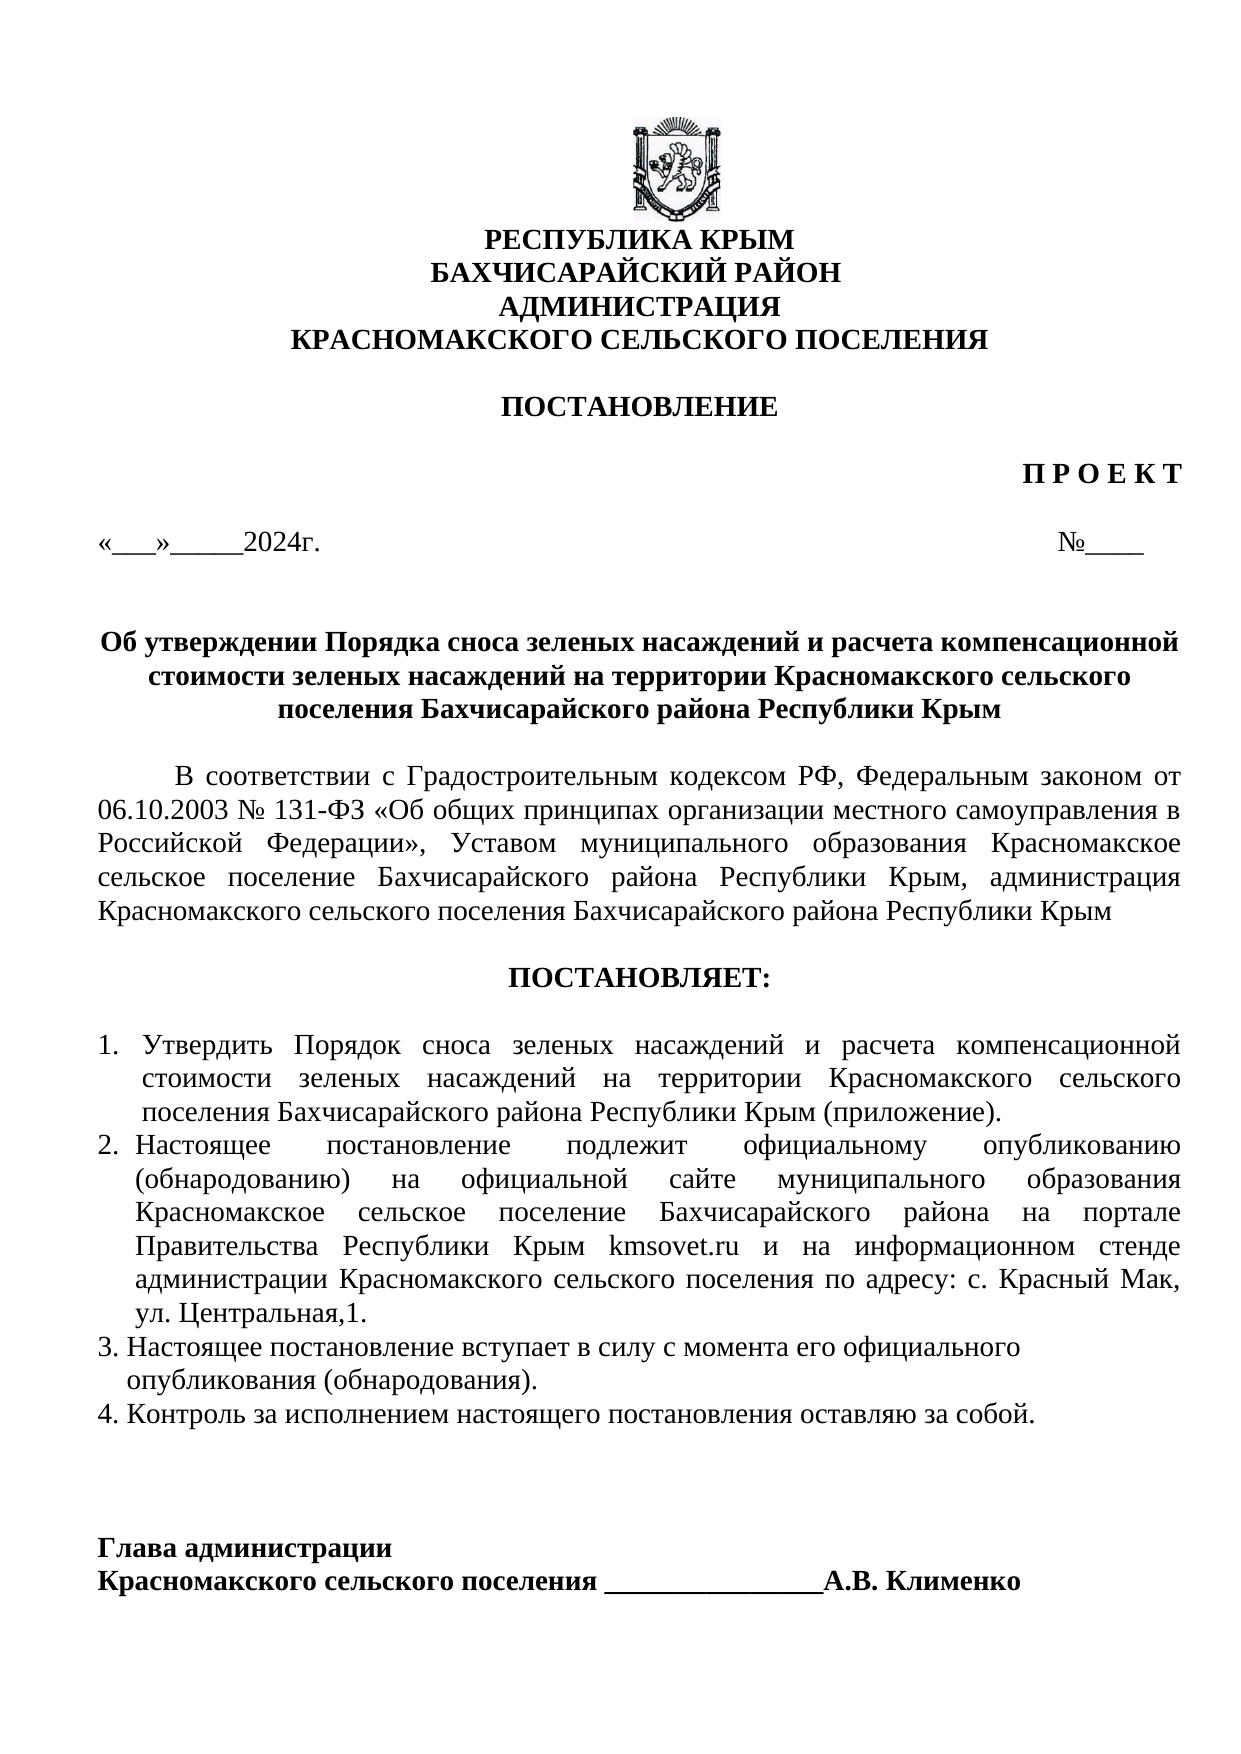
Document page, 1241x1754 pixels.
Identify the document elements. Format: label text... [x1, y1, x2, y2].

text 2. Настоящее постановление подлежит официальному опубликованию (обнародованию) на официальной сайте муниципального образования Красномакское сельское поселение Бахчисарайского района на портале Правительства Республики Крым kmsovet.ru и на информационном стенде администрации Красномакского сельского поселения по адресу: с. Красный Мак, ул. Центральная,1. [97, 1127, 1182, 1329]
text Красномакского сельского поселения _______________А.В. Клименко [97, 1563, 1182, 1597]
text опубликования (обнародования). [97, 1362, 1182, 1396]
text Глава администрации [97, 1530, 1182, 1563]
picture [633, 117, 721, 222]
text 3. Настоящее постановление вступает в силу с момента его официального [97, 1329, 1182, 1362]
text Об утверждении Порядка сноса зеленых насаждений и расчета компенсационной стоимости зеленых насаждений на территории Красномакского сельского поселения Бахчисарайского района Республики Крым [97, 624, 1182, 725]
text ПОСТАНОВЛЕНИЕ [97, 389, 1182, 423]
text В соответствии с Градостроительным кодексом РФ, Федеральным законом от 06.10.2003 № 131-ФЗ «Об общих принципах организации местного самоуправления в Российской Федерации», Уставом муниципального образования Красномакское сельское поселение Бахчисарайского района Республики Крым, администрация Красномакского сельского поселения Бахчисарайского района Республики Крым [97, 758, 1182, 926]
text 4. Контроль за исполнением настоящего постановления оставляю за собой. [97, 1396, 1182, 1429]
text РЕСПУБЛИКА КРЫМ [97, 222, 1182, 255]
text П Р О Е К Т [97, 457, 1182, 490]
text БАХЧИСАРАЙСКИЙ РАЙОН АДМИНИСТРАЦИЯ КРАСНОМАКСКОГО СЕЛЬСКОГО ПОСЕЛЕНИЯ [97, 255, 1182, 356]
text ПОСТАНОВЛЯЕТ: [97, 960, 1182, 993]
list Утвердить Порядок сноса зеленых насаждений и расчета компенсационной стоимости зеленых насаждений на территории Красномакского сельского поселения Бахчисарайского района Республики Крым (приложение). [97, 1027, 1182, 1127]
text «___»_____2024г. №____ [97, 524, 1182, 557]
